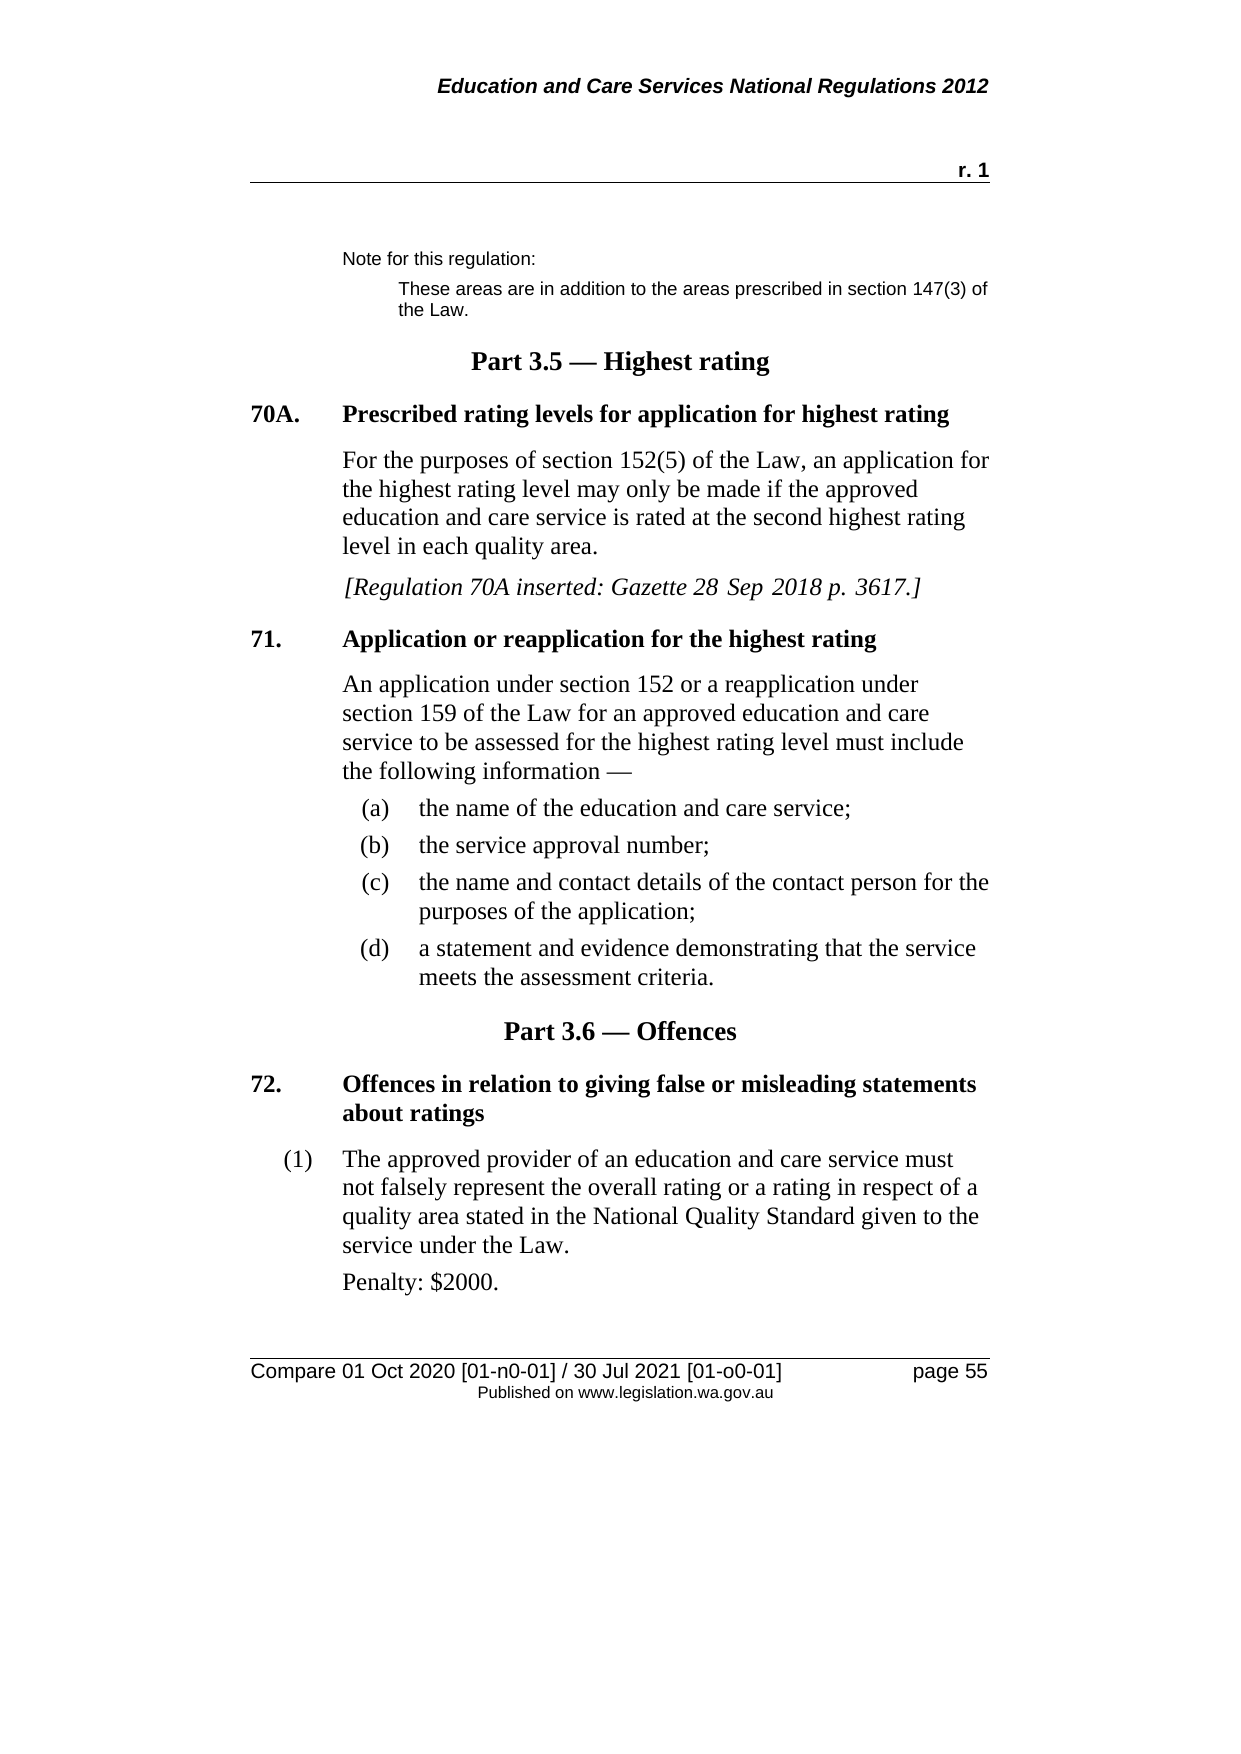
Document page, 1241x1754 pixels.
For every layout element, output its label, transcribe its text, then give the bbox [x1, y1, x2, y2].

text For the purposes of section 152(5) of the Law, an application for the highest rating level may only be made if the approved education and care service is rated at the second highest rating level in each quality area. [250, 445, 990, 560]
text [Regulation 70A inserted: Gazette 28 Sep 2018 p. 3617.] [250, 572, 990, 601]
subtitle 70A. Prescribed rating levels for application for highest rating [250, 399, 990, 428]
subtitle Part 3.6 — Offences [250, 1015, 990, 1047]
subtitle 72. Offences in relation to giving false or misleading statements about ratings [250, 1069, 990, 1127]
text (b) the service approval number; [250, 830, 990, 859]
text An application under section 152 or a reapplication under section 159 of the Law for an approved education and care service to be assessed for the highest rating level must include the following information — [250, 669, 990, 784]
text (c) the name and contact details of the contact person for the purposes of the application; [250, 867, 990, 924]
text (d) a statement and evidence demonstrating that the service meets the assessment criteria. [250, 933, 990, 990]
text (1) The approved provider of an education and care service must not falsely represent the overall rating or a rating in respect of a quality area stated in the National Quality Standard given to the service under the Law. [250, 1144, 990, 1259]
subtitle 71. Application or reapplication for the highest rating [250, 624, 990, 653]
text Penalty: $2000. [250, 1267, 990, 1296]
subtitle Note for this regulation: [250, 247, 990, 269]
subtitle Part 3.5 — Highest rating [250, 346, 990, 377]
text (a) the name of the education and care service; [250, 793, 990, 822]
text These areas are in addition to the areas prescribed in section 147(3) of the Law. [250, 277, 990, 321]
